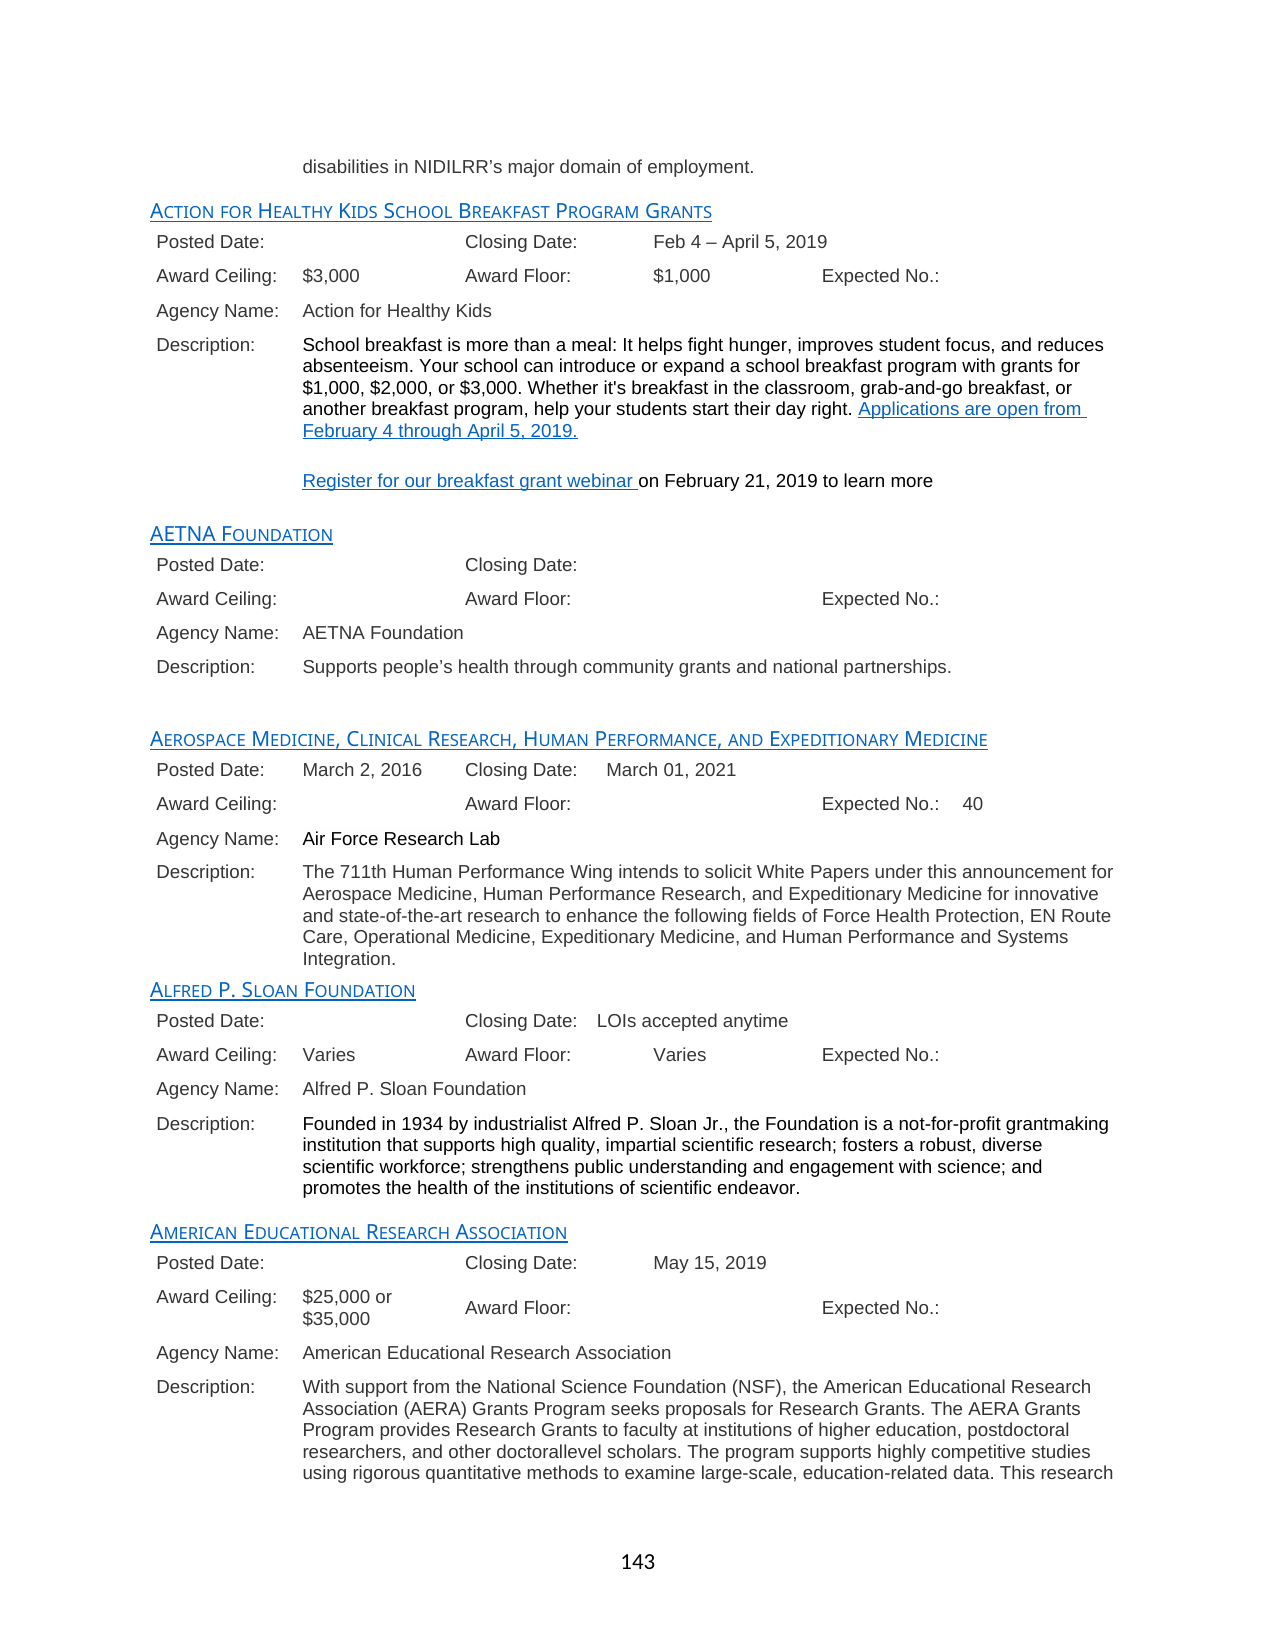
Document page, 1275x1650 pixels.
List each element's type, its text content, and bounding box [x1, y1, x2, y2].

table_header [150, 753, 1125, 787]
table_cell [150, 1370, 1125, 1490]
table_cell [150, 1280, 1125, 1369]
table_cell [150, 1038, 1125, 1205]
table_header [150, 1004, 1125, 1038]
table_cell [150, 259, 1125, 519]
subtitle AETNA Foundation [150, 519, 1125, 548]
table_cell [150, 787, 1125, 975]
subtitle Aerospace Medicine, Clinical Research, Human Performance, and Expeditionary Medicine [150, 724, 1125, 753]
subtitle Action for Healthy Kids School Breakfast Program Grants [150, 197, 1125, 225]
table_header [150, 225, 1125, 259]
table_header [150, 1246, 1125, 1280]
subtitle American Educational Research Association [150, 1217, 1125, 1246]
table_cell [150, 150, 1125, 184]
subtitle Alfred P. Sloan Foundation [150, 975, 1125, 1004]
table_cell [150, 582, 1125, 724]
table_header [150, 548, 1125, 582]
